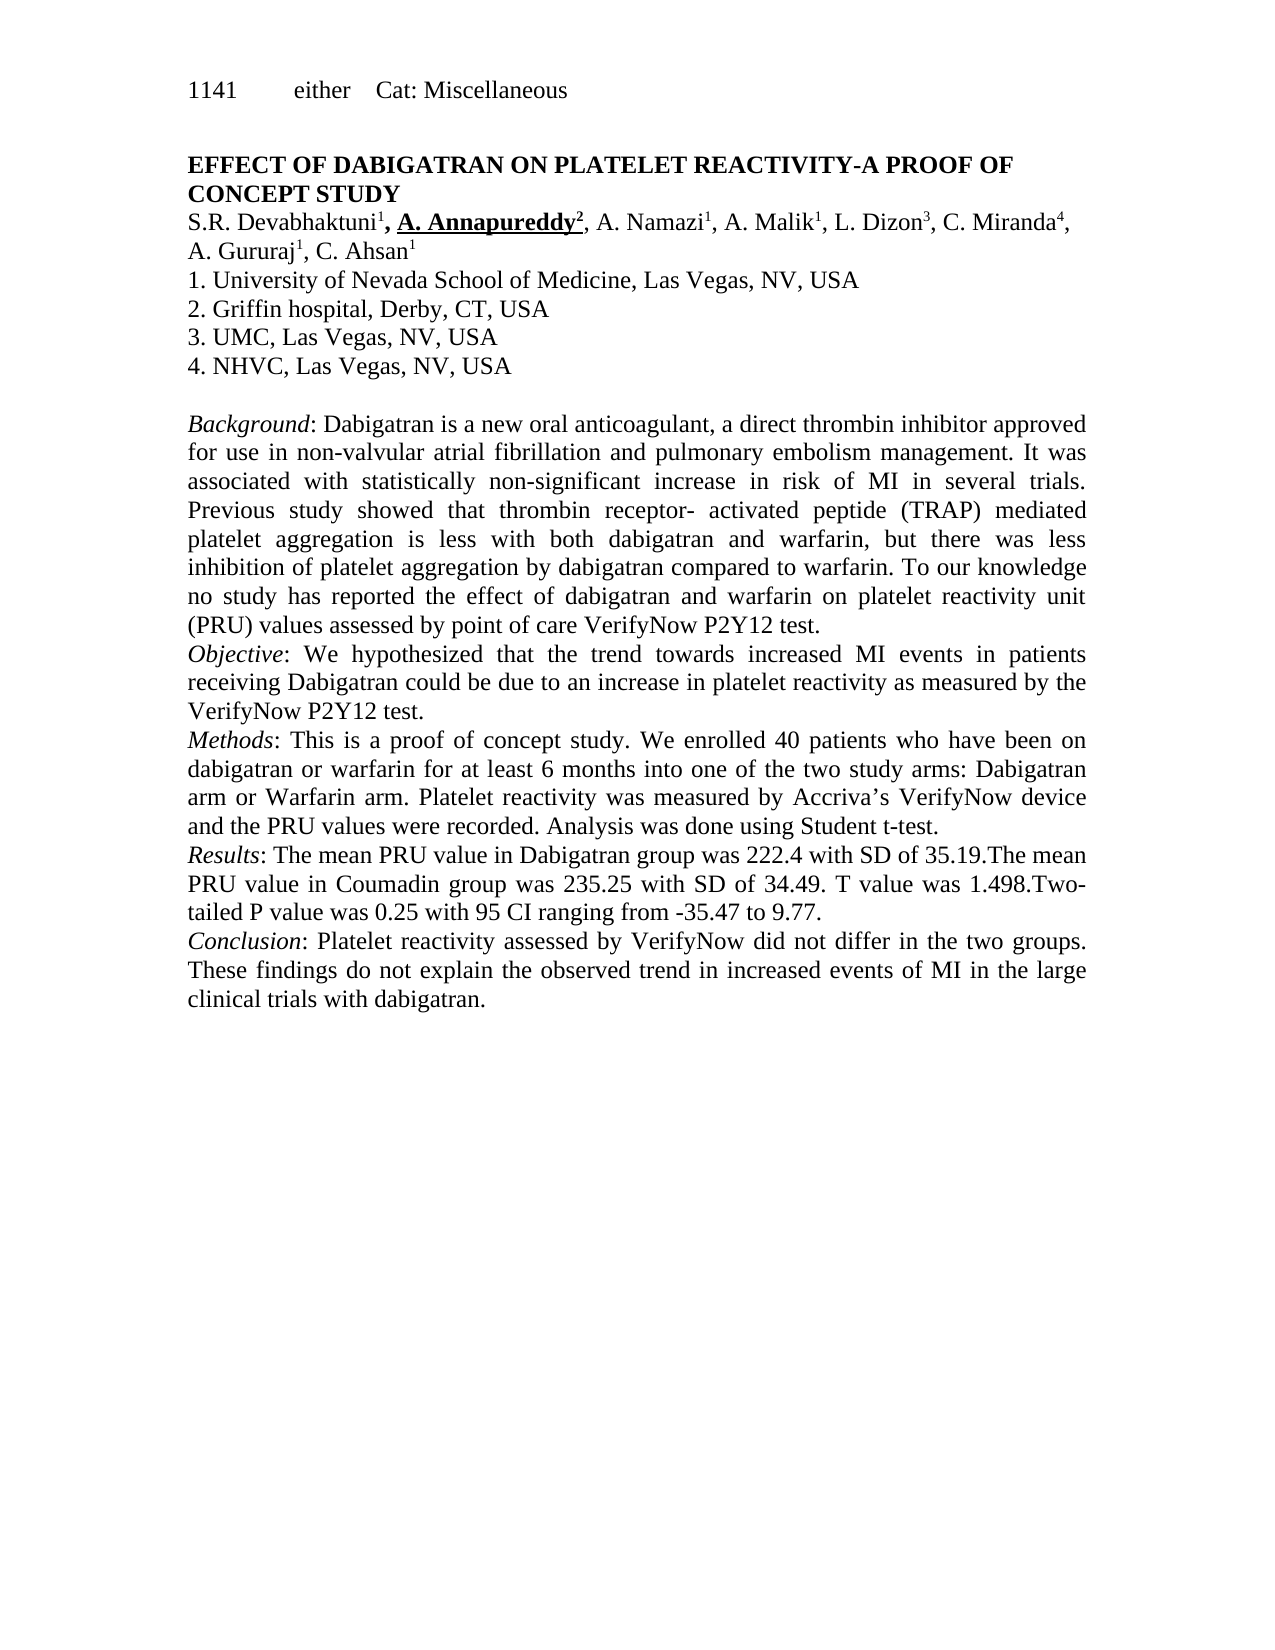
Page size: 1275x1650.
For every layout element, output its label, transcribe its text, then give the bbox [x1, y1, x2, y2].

text Conclusion: Platelet reactivity assessed by VerifyNow did not differ in the two groups. These findings do not explain the observed trend in increased events of MI in the large clinical trials with dabigatran. [187, 926, 1087, 1012]
text 3. UMC, Las Vegas, NV, USA [187, 322, 1087, 351]
text S.R. Devabhaktuni1, A. Annapureddy2, A. Namazi1, A. Malik1, L. Dizon3, C. Miranda4, A. Gururaj1, C. Ahsan1 [187, 207, 1087, 265]
text 2. Griffin hospital, Derby, CT, USA [187, 294, 1087, 322]
text Methods: This is a proof of concept study. We enrolled 40 patients who have been on dabigatran or warfarin for at least 6 months into one of the two study arms: Dabigatran arm or Warfarin arm. Platelet reactivity was measured by Accriva’s VerifyNow device and the PRU values were recorded. Analysis was done using Student t-test. [187, 725, 1087, 840]
text 1. University of Nevada School of Medicine, Las Vegas, NV, USA [187, 265, 1087, 294]
text Background: Dabigatran is a new oral anticoagulant, a direct thrombin inhibitor approved for use in non-valvular atrial fibrillation and pulmonary embolism management. It was associated with statistically non-significant increase in risk of MI in several trials. Previous study showed that thrombin receptor- activated peptide (TRAP) mediated platelet aggregation is less with both dabigatran and warfarin, but there was less inhibition of platelet aggregation by dabigatran compared to warfarin. To our knowledge no study has reported the effect of dabigatran and warfarin on platelet reactivity unit (PRU) values assessed by point of care VerifyNow P2Y12 test. [187, 409, 1087, 639]
text 4. NHVC, Las Vegas, NV, USA [187, 351, 1087, 380]
text Objective: We hypothesized that the trend towards increased MI events in patients receiving Dabigatran could be due to an increase in platelet reactivity as measured by the VerifyNow P2Y12 test. [187, 639, 1087, 725]
text Results: The mean PRU value in Dabigatran group was 222.4 with SD of 35.19.The mean PRU value in Coumadin group was 235.25 with SD of 34.49. T value was 1.498.Two-tailed P value was 0.25 with 95 CI ranging from -35.47 to 9.77. [187, 840, 1087, 926]
text EFFECT OF DABIGATRAN ON PLATELET REACTIVITY-A PROOF OF CONCEPT STUDY [401, 150, 1087, 207]
